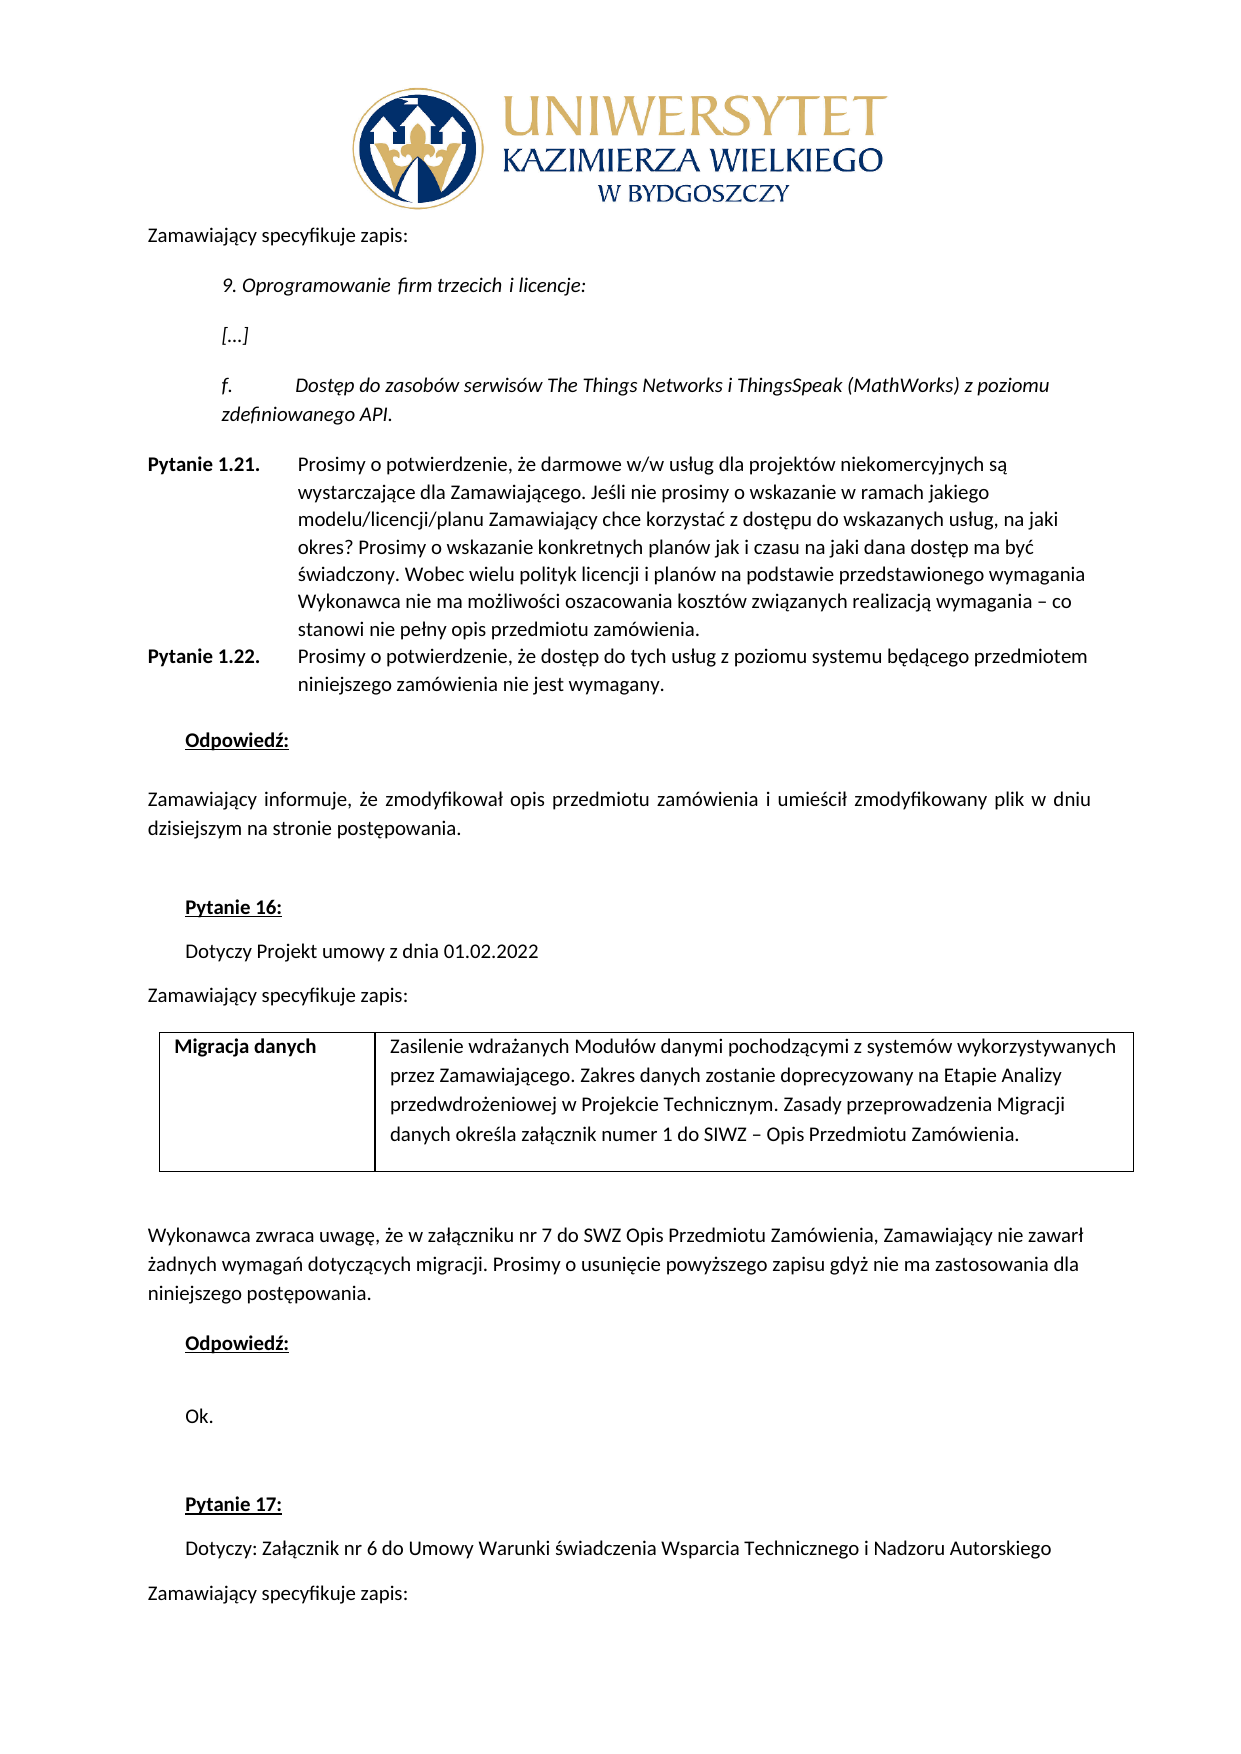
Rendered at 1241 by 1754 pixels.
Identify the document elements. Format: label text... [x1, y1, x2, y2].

text Pytanie 17: [185, 1492, 1093, 1517]
text Pytanie 16: [185, 894, 1093, 919]
list Prosimy o potwierdzenie, że dostęp do tych usług z poziomu systemu będącego przedmiotem niniejszego zamówienia nie jest wymagany. [148, 643, 1093, 696]
table_header Zasilenie wdrażanych Modułów danymi pochodzącymi z systemów wykorzystywanych przez Zamawiającego. Zakres danych zostanie doprecyzowany na Etapie Analizy przedwdrożeniowej w Projekcie Technicznym. Zasady przeprowadzenia Migracji danych określa załącznik numer 1 do SIWZ – Opis Przedmiotu Zamówienia. [376, 1033, 1133, 1171]
text Dotyczy Projekt umowy z dnia 01.02.2022 [185, 938, 1093, 963]
list Odpowiedź: [185, 727, 1093, 753]
text Dotyczy: Załącznik nr 6 do Umowy Warunki świadczenia Wsparcia Technicznego i Nadzoru Autorskiego [185, 1536, 1093, 1561]
text Zamawiający specyfikuje zapis: [148, 222, 1093, 248]
picture [345, 73, 895, 223]
text 9. Oprogramowanie firm trzecich i licencje: [221, 272, 1093, 298]
text Wykonawca zwraca uwagę, że w załączniku nr 7 do SWZ Opis Przedmiotu Zamówienia, Zamawiający nie zawarł żadnych wymagań dotyczących migracji. Prosimy o usunięcie powyższego zapisu gdyż nie ma zastosowania dla niniejszego postępowania. [148, 1222, 1093, 1306]
text f. Dostęp do zasobów serwisów The Things Networks i ThingsSpeak (MathWorks) z poziomu zdefiniowanego API. [221, 372, 1093, 427]
table_header Migracja danych [160, 1033, 374, 1171]
text Zamawiający specyfikuje zapis: [148, 982, 1093, 1008]
text Zamawiający informuje, że zmodyfikował opis przedmiotu zamówienia i umieścił zmodyfikowany plik w dniu dzisiejszym na stronie postępowania. [148, 811, 1093, 840]
text Ok. [185, 1403, 1093, 1429]
list Prosimy o potwierdzenie, że darmowe w/w usług dla projektów niekomercyjnych są wystarczające dla Zamawiającego. Jeśli nie prosimy o wskazanie w ramach jakiego modelu/licencji/planu Zamawiający chce korzystać z dostępu do wskazanych usług, na jaki okres? Prosimy o wskazanie konkretnych planów jak i czasu na jaki dana dostęp ma być świadczony. Wobec wielu polityk licencji i planów na podstawie przedstawionego wymagania Wykonawca nie ma możliwości oszacowania kosztów związanych realizacją wymagania – co stanowi nie pełny opis przedmiotu zamówienia. [148, 452, 1093, 641]
text […] [221, 322, 1093, 348]
list Odpowiedź: [185, 1330, 1093, 1356]
text Zamawiający specyfikuje zapis: [148, 1580, 1093, 1605]
